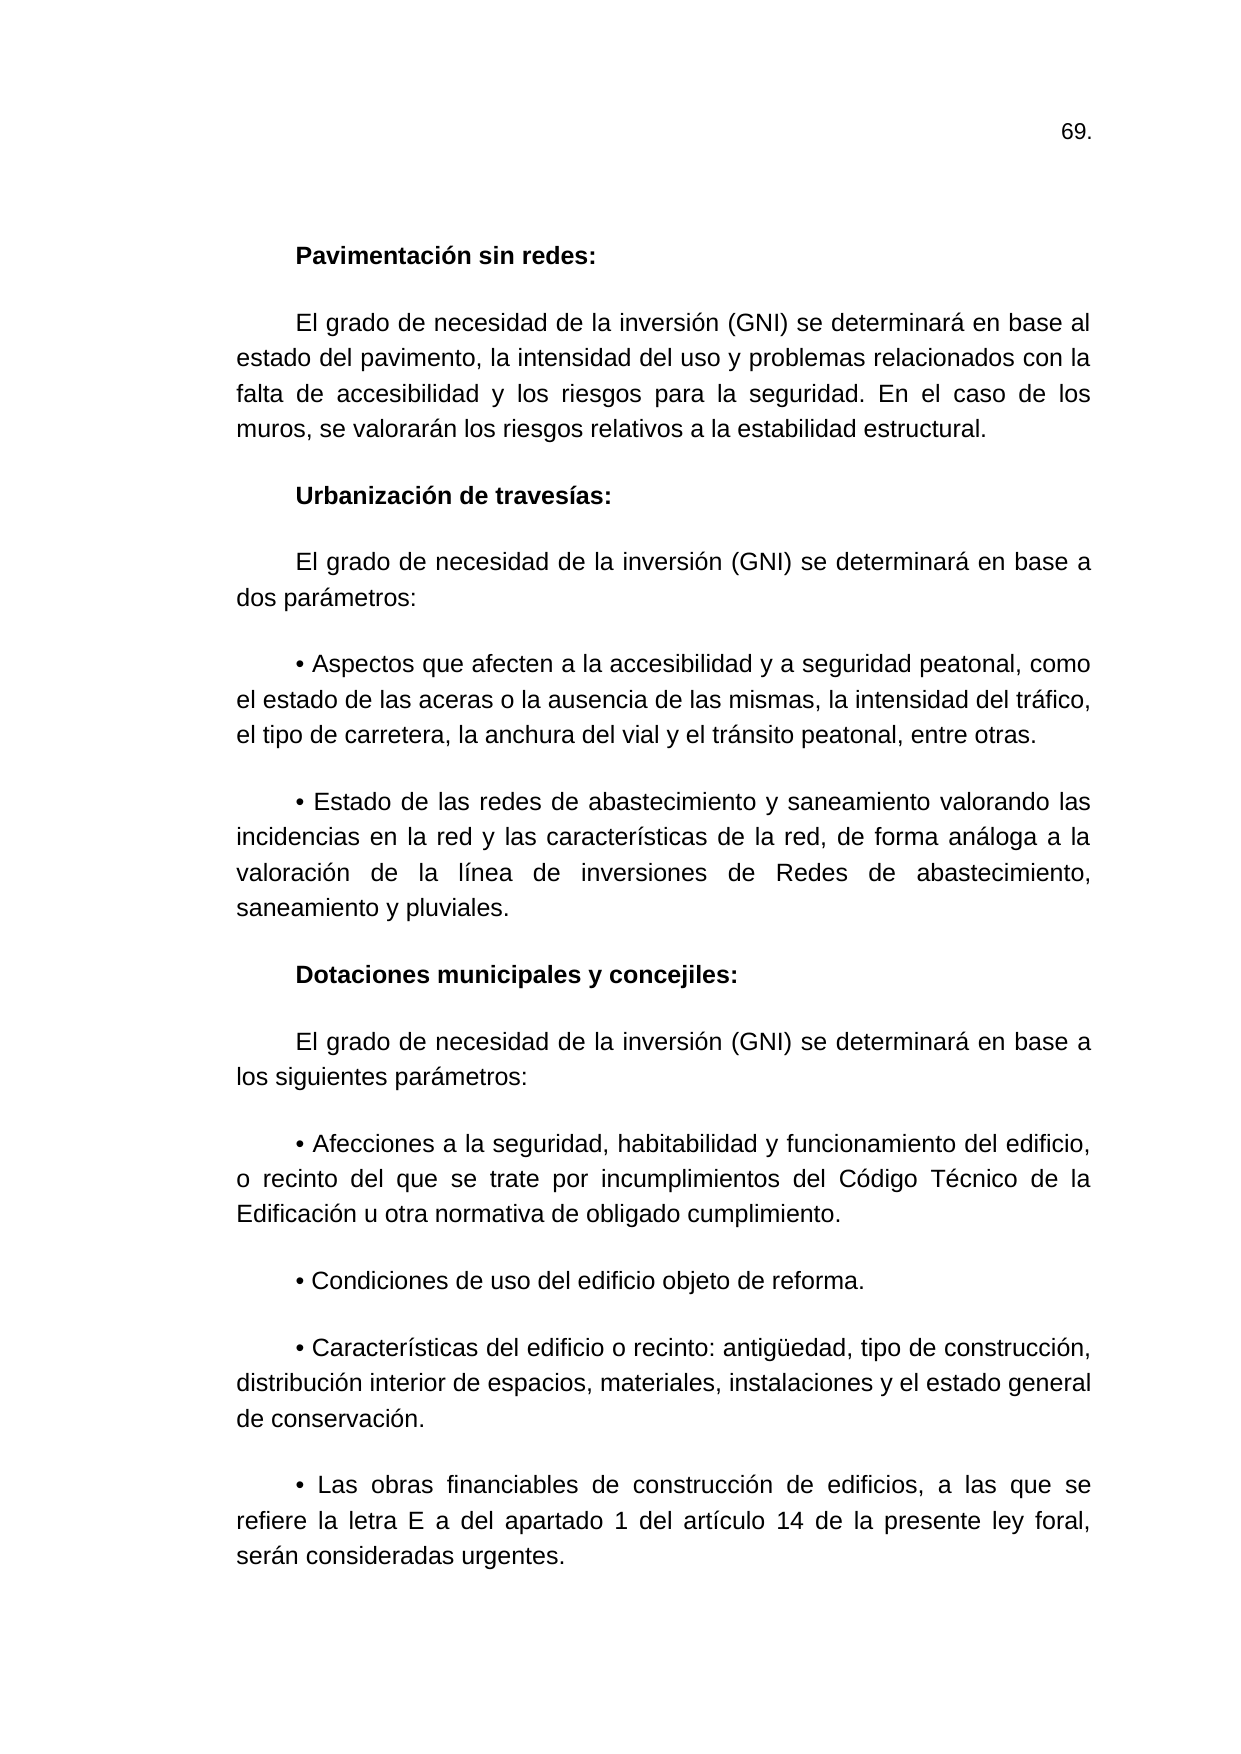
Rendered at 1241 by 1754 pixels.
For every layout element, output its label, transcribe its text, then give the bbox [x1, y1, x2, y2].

text • Afecciones a la seguridad, habitabilidad y funcionamiento del edificio, o recinto del que se trate por incumplimientos del Código Técnico de la Edificación u otra normativa de obligado cumplimiento. [236, 1124, 1092, 1230]
text El grado de necesidad de la inversión (GNI) se determinará en base a dos parámetros: [236, 542, 1092, 613]
text El grado de necesidad de la inversión (GNI) se determinará en base al estado del pavimento, la intensidad del uso y problemas relacionados con la falta de accesibilidad y los riesgos para la seguridad. En el caso de los muros, se valorarán los riesgos relativos a la estabilidad estructural. [236, 303, 1092, 444]
text • Estado de las redes de abastecimiento y saneamiento valorando las incidencias en la red y las características de la red, de forma análoga a la valoración de la línea de inversiones de Redes de abastecimiento, saneamiento y pluviales. [236, 782, 1092, 924]
text Pavimentación sin redes: [236, 236, 1092, 272]
text • Aspectos que afecten a la accesibilidad y a seguridad peatonal, como el estado de las aceras o la ausencia de las mismas, la intensidad del tráfico, el tipo de carretera, la anchura del vial y el tránsito peatonal, entre otras. [236, 644, 1092, 751]
text • Las obras financiables de construcción de edificios, a las que se refiere la letra E a del apartado 1 del artículo 14 de la presente ley foral, serán consideradas urgentes. [236, 1465, 1092, 1572]
text Dotaciones municipales y concejiles: [236, 955, 1092, 990]
text • Condiciones de uso del edificio objeto de reforma. [236, 1261, 1092, 1297]
text • Características del edificio o recinto: antigüedad, tipo de construcción, distribución interior de espacios, materiales, instalaciones y el estado general de conservación. [236, 1328, 1092, 1434]
text El grado de necesidad de la inversión (GNI) se determinará en base a los siguientes parámetros: [236, 1022, 1092, 1092]
text Urbanización de travesías: [236, 476, 1092, 511]
